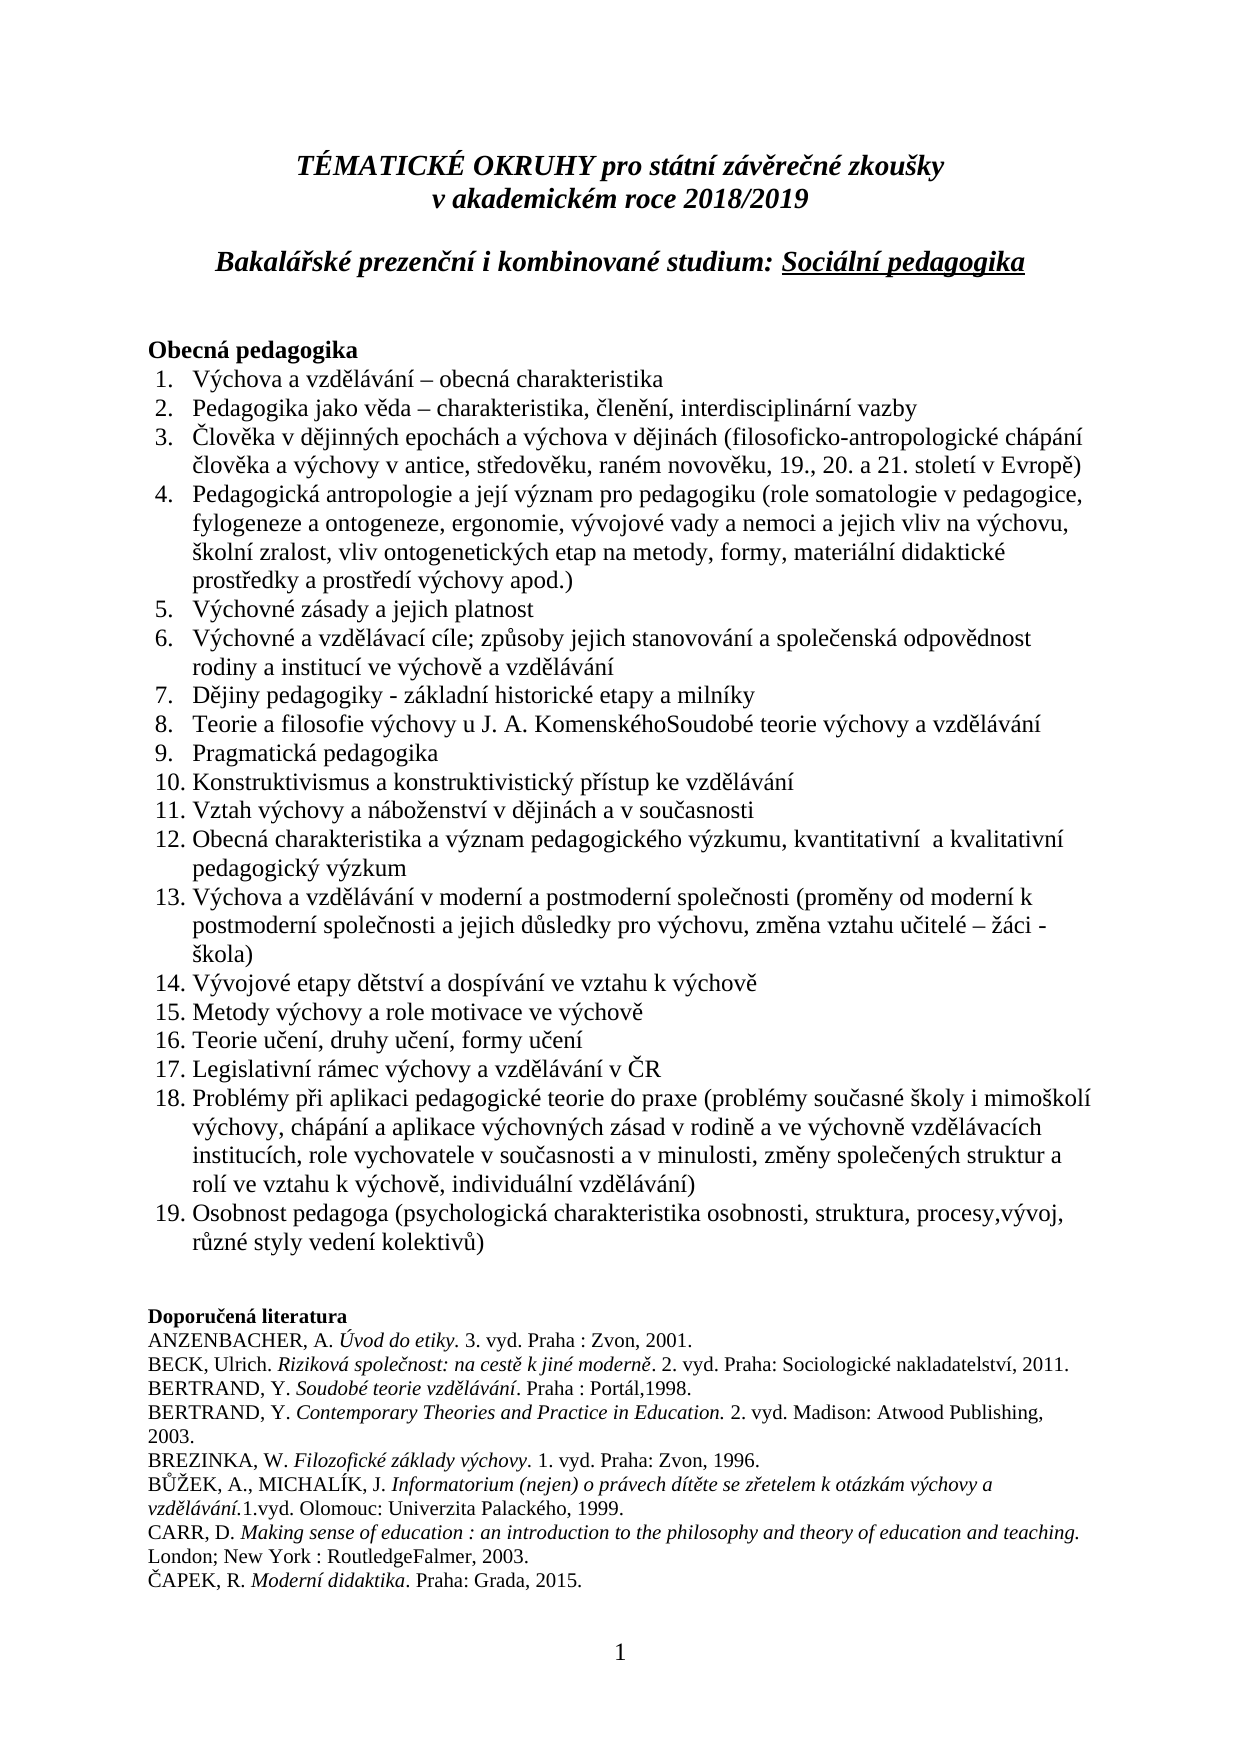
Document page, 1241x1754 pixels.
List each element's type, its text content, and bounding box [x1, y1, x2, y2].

list Výchova a vzdělávání v moderní a postmoderní společnosti (proměny od moderní k postmoderní společnosti a jejich důsledky pro výchovu, změna vztahu učitelé – žáci - škola) [154, 882, 1092, 968]
list Dějiny pedagogiky - základní historické etapy a milníky [154, 680, 1092, 709]
text BŮŽEK, A., MICHALÍK, J. Informatorium (nejen) o právech dítěte se zřetelem k otázkám výchovy a [148, 1472, 1092, 1496]
text vzdělávání.1.vyd. Olomouc: Univerzita Palackého, 1999. [148, 1496, 1092, 1520]
text BERTRAND, Y. Soudobé teorie vzdělávání. Praha : Portál,1998. [148, 1376, 1092, 1400]
list Vývojové etapy dětství a dospívání ve vztahu k výchově [154, 968, 1092, 997]
text CARR, D. Making sense of education : an introduction to the philosophy and theory of education and teaching. [148, 1520, 1092, 1544]
text ANZENBACHER, A. Úvod do etiky. 3. vyd. Praha : Zvon, 2001. [148, 1328, 1092, 1352]
text Bakalářské prezenční i kombinované studium: Sociální pedagogika [148, 244, 1092, 277]
text Doporučená literatura [148, 1303, 1092, 1328]
list Výchovné a vzdělávací cíle; způsoby jejich stanovování a společenská odpovědnost rodiny a institucí ve výchově a vzdělávání [154, 623, 1092, 680]
list Obecná charakteristika a význam pedagogického výzkumu, kvantitativní a kvalitativní pedagogický výzkum [154, 824, 1092, 882]
list Pedagogická antropologie a její význam pro pedagogiku (role somatologie v pedagogice, fylogeneze a ontogeneze, ergonomie, vývojové vady a nemoci a jejich vliv na výchovu, školní zralost, vliv ontogenetických etap na metody, formy, materiální didaktické prostředky a prostředí výchovy apod.) [154, 479, 1092, 594]
list Osobnost pedagoga (psychologická charakteristika osobnosti, struktura, procesy,vývoj, různé styly vedení kolektivů) [154, 1198, 1092, 1255]
list Výchovné zásady a jejich platnost [154, 594, 1092, 623]
list Metody výchovy a role motivace ve výchově [154, 997, 1092, 1025]
list Problémy při aplikaci pedagogické teorie do praxe (problémy současné školy i mimoškolí výchovy, chápání a aplikace výchovných zásad v rodině a ve výchovně vzdělávacích institucích, role vychovatele v současnosti a v minulosti, změny společených struktur a rolí ve vztahu k výchově, individuální vzdělávání) [154, 1083, 1092, 1198]
list Pragmatická pedagogika [154, 738, 1092, 767]
list Teorie a filosofie výchovy u J. A. KomenskéhoSoudobé teorie výchovy a vzdělávání [154, 709, 1092, 738]
text TÉMATICKÉ OKRUHY pro státní závěrečné zkoušky v akademickém roce 2018/2019 [148, 148, 1092, 215]
text ČAPEK, R. Moderní didaktika. Praha: Grada, 2015. [148, 1568, 1092, 1592]
list Teorie učení, druhy učení, formy učení [154, 1025, 1092, 1054]
list Vztah výchovy a náboženství v dějinách a v současnosti [154, 795, 1092, 824]
list Legislativní rámec výchovy a vzdělávání v ČR [154, 1054, 1092, 1083]
text London; New York : RoutledgeFalmer, 2003. [148, 1544, 1092, 1568]
text 2003. [148, 1424, 1092, 1448]
list Pedagogika jako věda – charakteristika, členění, interdisciplinární vazby [154, 393, 1092, 422]
text BERTRAND, Y. Contemporary Theories and Practice in Education. 2. vyd. Madison: Atwood Publishing, [148, 1400, 1092, 1424]
list Výchova a vzdělávání – obecná charakteristika [154, 364, 1092, 393]
list Člověka v dějinných epochách a výchova v dějinách (filosoficko-antropologické chápání člověka a výchovy v antice, středověku, raném novověku, 19., 20. a 21. století v Evropě) [154, 422, 1092, 479]
text Obecná pedagogika [148, 335, 1092, 364]
text BREZINKA, W. Filozofické základy výchovy. 1. vyd. Praha: Zvon, 1996. [148, 1448, 1092, 1472]
list Konstruktivismus a konstruktivistický přístup ke vzdělávání [154, 767, 1092, 795]
text Beck, Ulrich. Riziková společnost: na cestě k jiné moderně. 2. vyd. Praha: Sociologické nakladatelství, 2011. [148, 1352, 1092, 1376]
